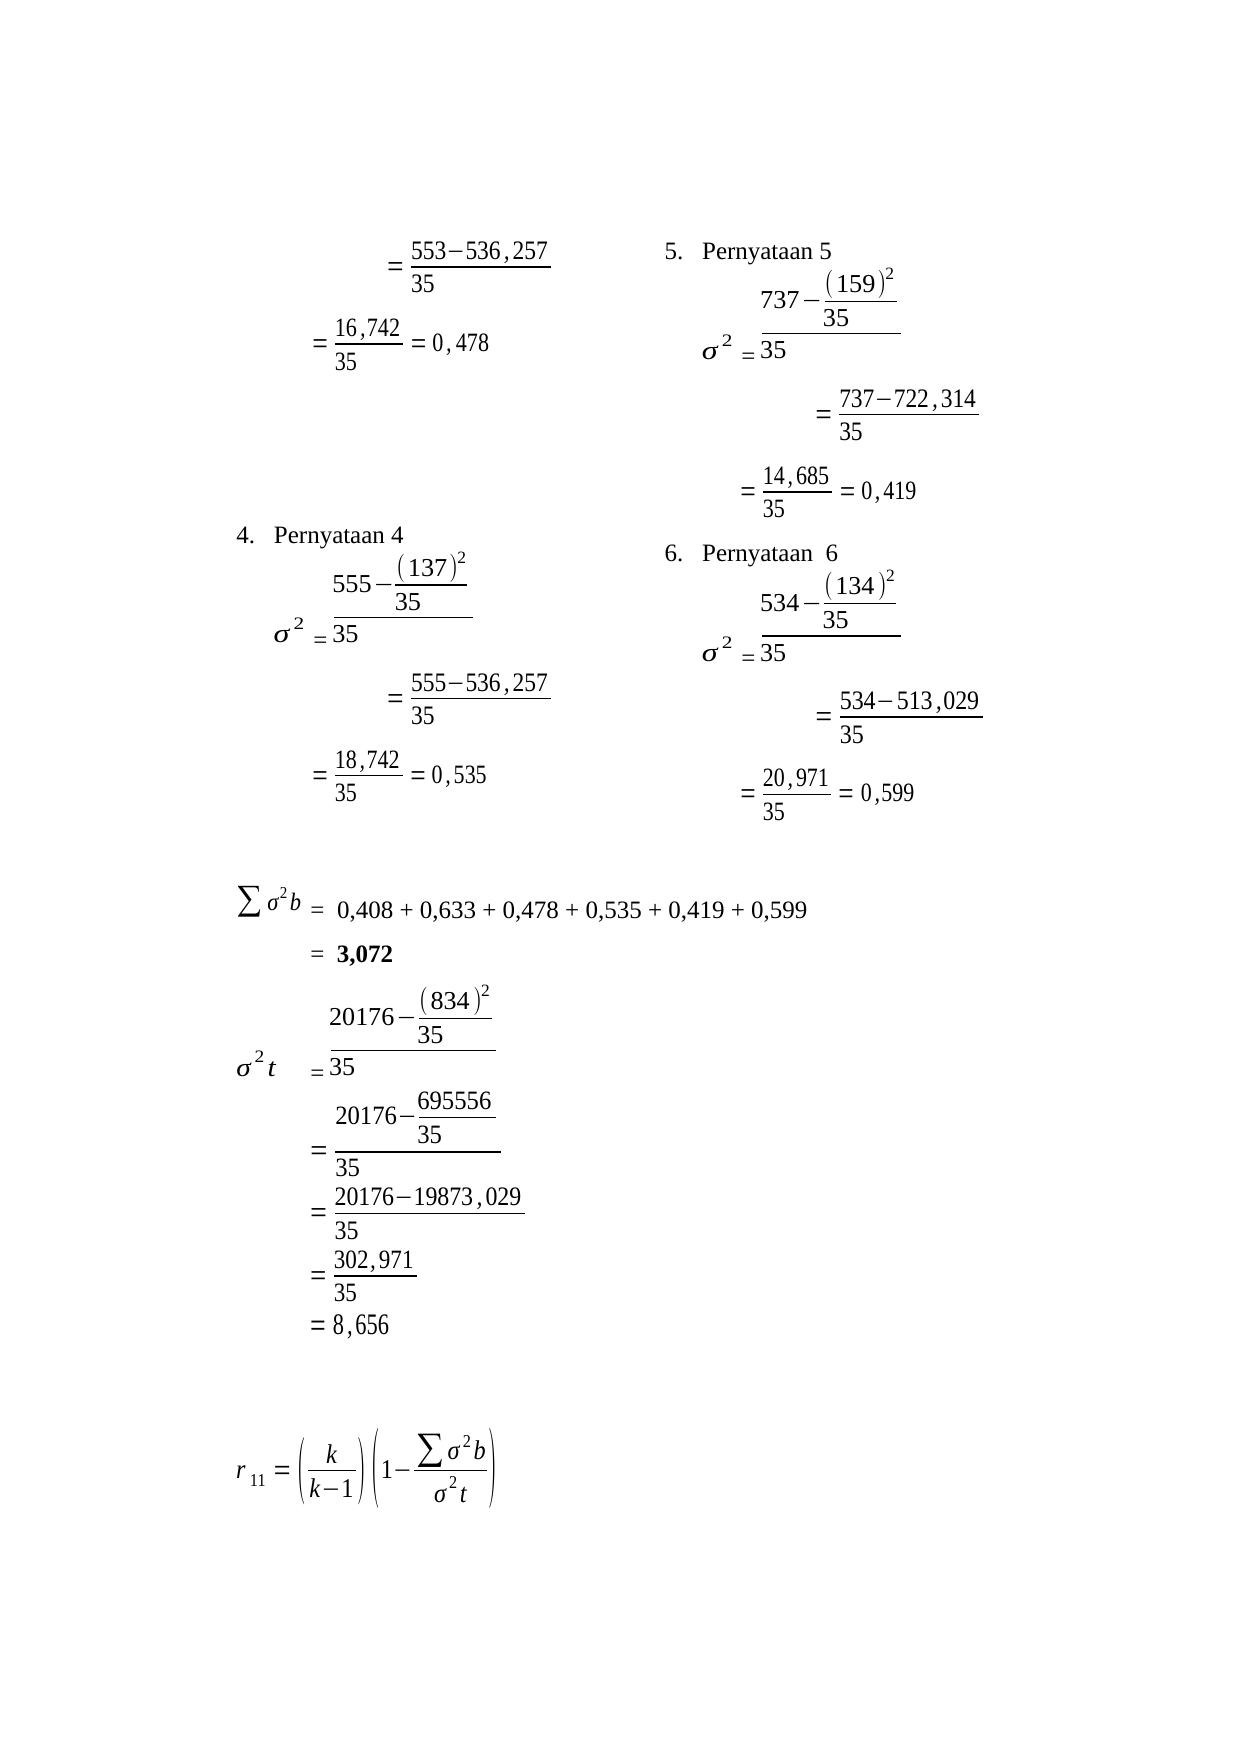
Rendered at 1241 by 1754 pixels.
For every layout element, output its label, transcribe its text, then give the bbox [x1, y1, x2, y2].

text = 0,408 + 0,633 + 0,478 + 0,535 + 0,419 + 0,599 [236, 884, 1063, 924]
list = [702, 265, 1063, 370]
list = [702, 567, 1063, 672]
list Pernyataan 6 [664, 538, 1063, 567]
text = 3,072 [236, 939, 1063, 967]
list Pernyataan 5 [664, 236, 1063, 265]
list Pernyataan 4 [236, 520, 635, 549]
list = [274, 549, 635, 653]
text = [236, 982, 1063, 1087]
